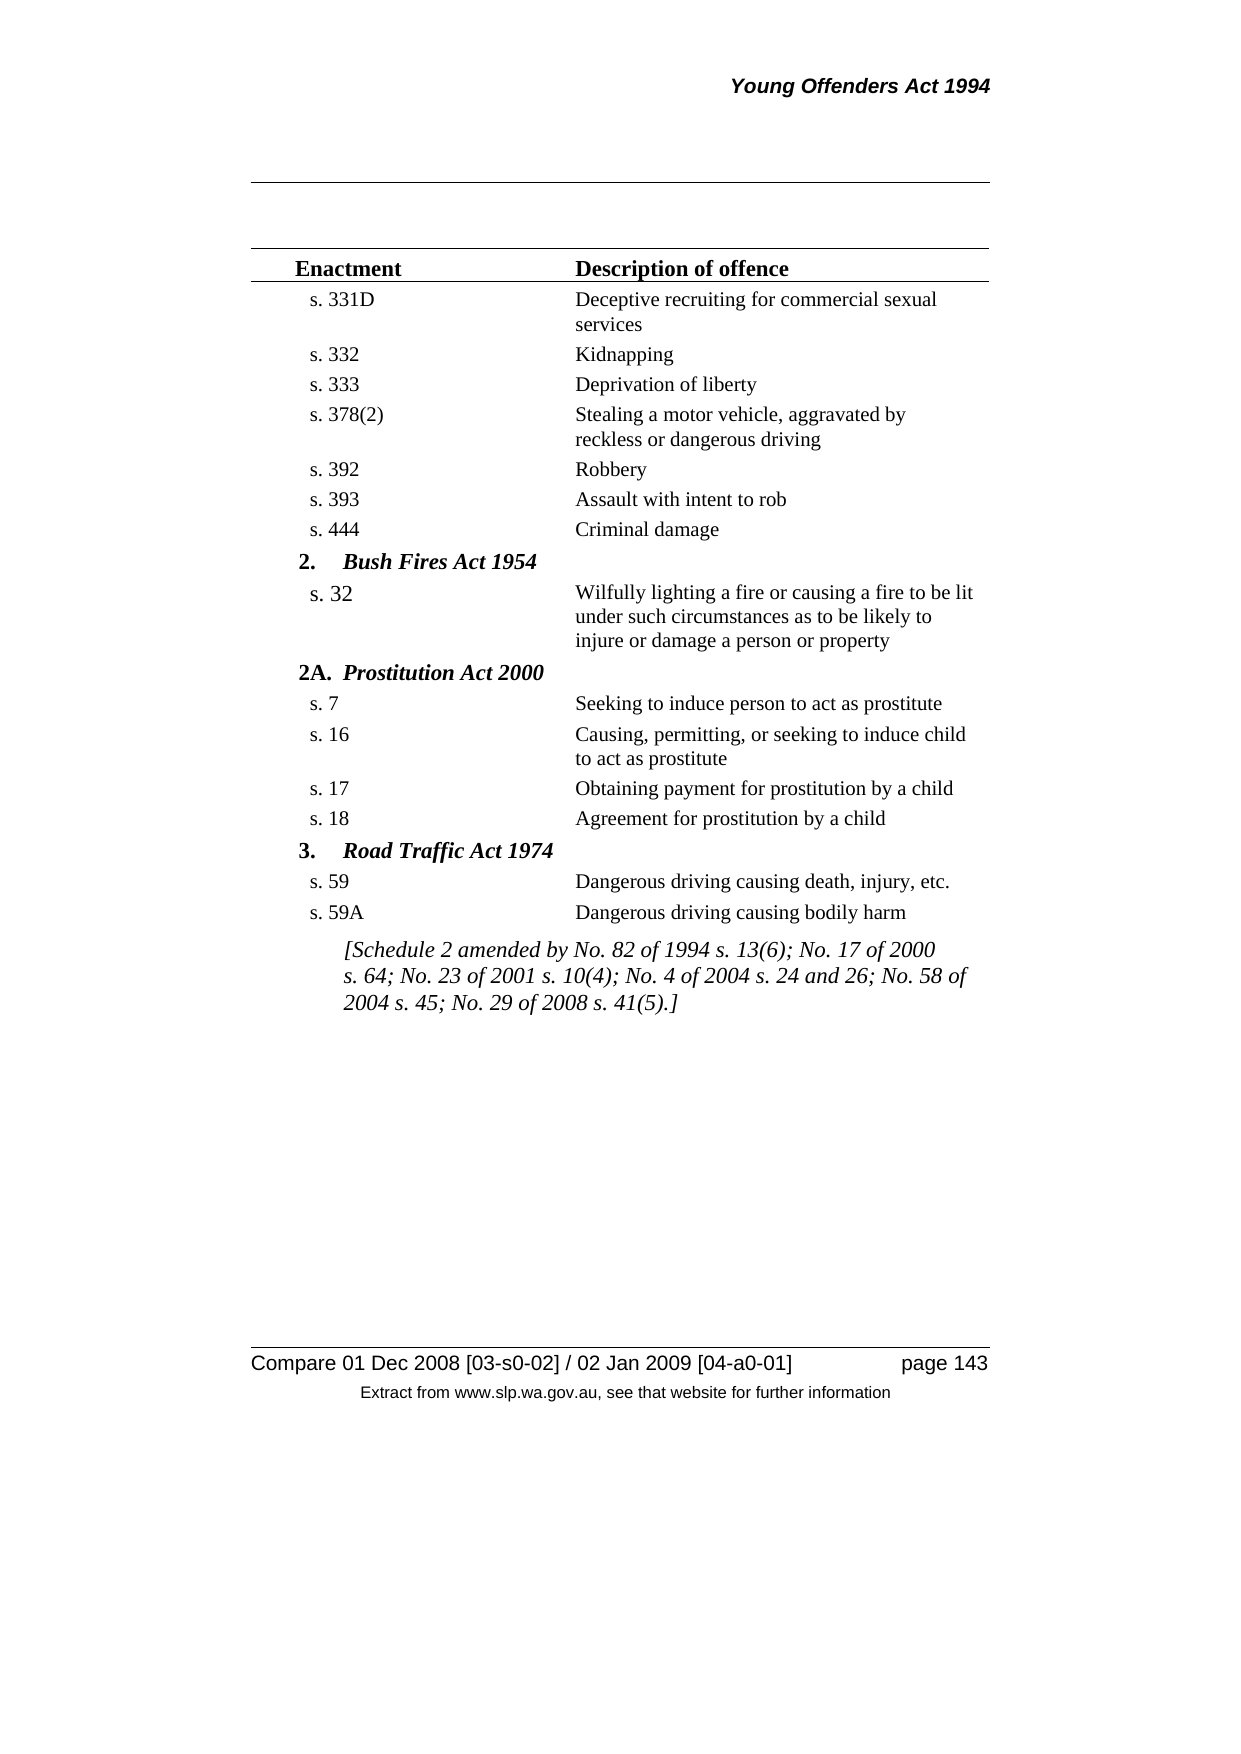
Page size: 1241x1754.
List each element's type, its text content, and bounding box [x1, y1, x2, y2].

table_cell Dangerous driving causing bodily harm [531, 893, 989, 924]
table_cell Deprivation of liberty [531, 366, 989, 396]
table_cell s. 17 [251, 770, 531, 800]
table_cell Kidnapping [531, 336, 989, 366]
table_cell 2. Bush Fires Act 1954 [251, 541, 989, 574]
table_cell Causing, permitting, or seeking to induce child to act as prostitute [531, 715, 989, 770]
table_cell s. 18 [251, 800, 531, 830]
table_cell s. 444 [251, 511, 531, 541]
table_cell Robbery [531, 451, 989, 481]
table_cell 3. Road Traffic Act 1974 [251, 830, 989, 863]
text [Schedule 2 amended by No. 82 of 1994 s. 13(6); No. 17 of 2000 s. 64; No. 23 of 2001 s. 10(4); No. 4 of 2004 s. 24 and 26; No. 58 of 2004 s. 45; No. 29 of 2008 s. 41(5).] [251, 936, 990, 1015]
table_header Description of offence [531, 249, 989, 281]
table_cell Assault with intent to rob [531, 481, 989, 511]
table_cell s. 393 [251, 481, 531, 511]
table_cell s. 331D [251, 282, 531, 336]
table_cell Seeking to induce person to act as prostitute [531, 685, 989, 715]
table_cell Stealing a motor vehicle, aggravated by reckless or dangerous driving [531, 396, 989, 451]
table_cell s. 333 [251, 366, 531, 396]
table_cell s. 392 [251, 451, 531, 481]
table_cell s. 16 [251, 715, 531, 770]
table_header Enactment [251, 249, 531, 281]
table_cell Dangerous driving causing death, injury, etc. [531, 863, 989, 893]
table_cell Obtaining payment for prostitution by a child [531, 770, 989, 800]
table_cell Agreement for prostitution by a child [531, 800, 989, 830]
table_cell s. 32 [251, 574, 531, 652]
table_cell 2A. Prostitution Act 2000 [251, 653, 989, 685]
table_cell s. 332 [251, 336, 531, 366]
table_cell s. 59A [251, 893, 531, 924]
table_cell Wilfully lighting a fire or causing a fire to be lit under such circumstances as to be likely to injure or damage a person or property [531, 574, 989, 652]
table_cell s. 378(2) [251, 396, 531, 451]
table_cell s. 59 [251, 863, 531, 893]
table_cell Criminal damage [531, 511, 989, 541]
table_cell s. 7 [251, 685, 531, 715]
table_cell Deceptive recruiting for commercial sexual services [531, 282, 989, 336]
